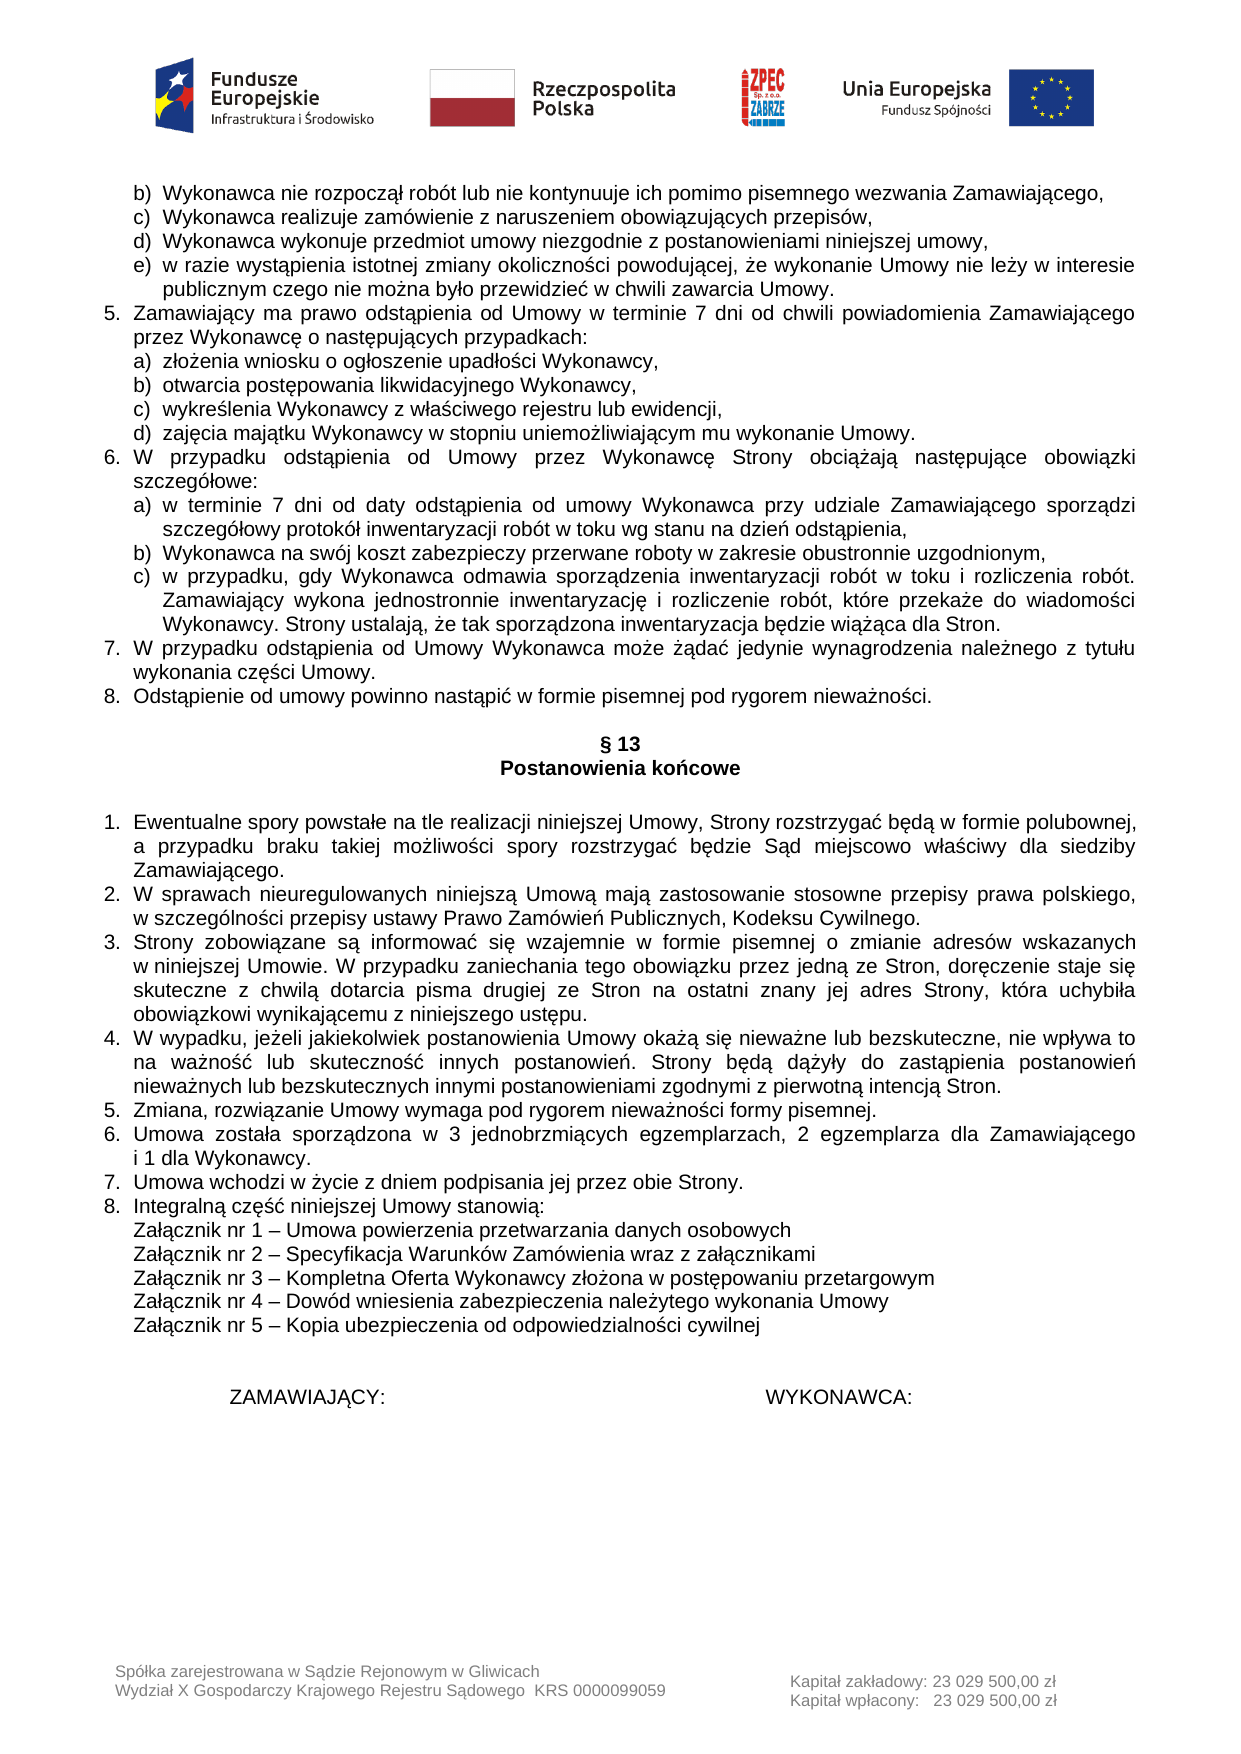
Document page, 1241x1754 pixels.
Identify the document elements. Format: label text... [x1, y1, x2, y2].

text Załącznik nr 3 – Kompletna Oferta Wykonawcy złożona w postępowaniu przetargowym [133, 1265, 1137, 1289]
text § 13 [103, 732, 1137, 756]
list W sprawach nieuregulowanych niniejszą Umową mają zastosowanie stosowne przepisy prawa polskiego, w szczególności przepisy ustawy Prawo Zamówień Publicznych, Kodeksu Cywilnego. [103, 882, 1137, 930]
list Strony zobowiązane są informować się wzajemnie w formie pisemnej o zmianie adresów wskazanych w niniejszej Umowie. W przypadku zaniechania tego obowiązku przez jedną ze Stron, doręczenie staje się skuteczne z chwilą dotarcia pisma drugiej ze Stron na ostatni znany jej adres Strony, która uchybiła obowiązkowi wynikającemu z niniejszego ustępu. [103, 930, 1137, 1026]
list wykreślenia Wykonawcy z właściwego rejestru lub ewidencji, [133, 397, 1137, 421]
list Wykonawca na swój koszt zabezpieczy przerwane roboty w zakresie obustronnie uzgodnionym, [133, 540, 1137, 564]
text Załącznik nr 1 – Umowa powierzenia przetwarzania danych osobowych [133, 1217, 1137, 1241]
list Wykonawca realizuje zamówienie z naruszeniem obowiązujących przepisów, [133, 205, 1137, 229]
list w terminie 7 dni od daty odstąpienia od umowy Wykonawca przy udziale Zamawiającego sporządzi szczegółowy protokół inwentaryzacji robót w toku wg stanu na dzień odstąpienia, [133, 492, 1137, 540]
text Załącznik nr 4 – Dowód wniesienia zabezpieczenia należytego wykonania Umowy [133, 1289, 1137, 1313]
list Wykonawca wykonuje przedmiot umowy niezgodnie z postanowieniami niniejszej umowy, [133, 229, 1137, 253]
list w razie wystąpienia istotnej zmiany okoliczności powodującej, że wykonanie Umowy nie leży w interesie publicznym czego nie można było przewidzieć w chwili zawarcia Umowy. [133, 253, 1137, 301]
list W wypadku, jeżeli jakiekolwiek postanowienia Umowy okażą się nieważne lub bezskuteczne, nie wpływa to na ważność lub skuteczność innych postanowień. Strony będą dążyły do zastąpienia postanowień nieważnych lub bezskutecznych innymi postanowieniami zgodnymi z pierwotną intencją Stron. [103, 1026, 1137, 1098]
list Zamawiający ma prawo odstąpienia od Umowy w terminie 7 dni od chwili powiadomienia Zamawiającego przez Wykonawcę o następujących przypadkach: [103, 301, 1137, 349]
list otwarcia postępowania likwidacyjnego Wykonawcy, [133, 373, 1137, 397]
list złożenia wniosku o ogłoszenie upadłości Wykonawcy, [133, 349, 1137, 373]
list Wykonawca nie rozpoczął robót lub nie kontynuuje ich pomimo pisemnego wezwania Zamawiającego, [133, 181, 1137, 205]
list Umowa wchodzi w życie z dniem podpisania jej przez obie Strony. [103, 1169, 1137, 1193]
picture [130, 37, 1110, 155]
text Załącznik nr 2 – Specyfikacja Warunków Zamówienia wraz z załącznikami [133, 1241, 1137, 1265]
text Załącznik nr 5 – Kopia ubezpieczenia od odpowiedzialności cywilnej [133, 1313, 1137, 1337]
text ZAMAWIAJĄCY: WYKONAWCA: [103, 1385, 1137, 1409]
text Postanowienia końcowe [103, 756, 1137, 780]
list W przypadku odstąpienia od Umowy Wykonawca może żądać jedynie wynagrodzenia należnego z tytułu wykonania części Umowy. [103, 636, 1137, 684]
list Zmiana, rozwiązanie Umowy wymaga pod rygorem nieważności formy pisemnej. [103, 1098, 1137, 1122]
list zajęcia majątku Wykonawcy w stopniu uniemożliwiającym mu wykonanie Umowy. [133, 421, 1137, 444]
list Integralną część niniejszej Umowy stanowią: [103, 1193, 1137, 1217]
list w przypadku, gdy Wykonawca odmawia sporządzenia inwentaryzacji robót w toku i rozliczenia robót. Zamawiający wykona jednostronnie inwentaryzację i rozliczenie robót, które przekaże do wiadomości Wykonawcy. Strony ustalają, że tak sporządzona inwentaryzacja będzie wiążąca dla Stron. [133, 564, 1137, 636]
list Ewentualne spory powstałe na tle realizacji niniejszej Umowy, Strony rozstrzygać będą w formie polubownej, a przypadku braku takiej możliwości spory rozstrzygać będzie Sąd miejscowo właściwy dla siedziby Zamawiającego. [103, 810, 1137, 882]
list W przypadku odstąpienia od Umowy przez Wykonawcę Strony obciążają następujące obowiązki szczegółowe: [103, 444, 1137, 492]
list Umowa została sporządzona w 3 jednobrzmiących egzemplarzach, 2 egzemplarza dla Zamawiającego i 1 dla Wykonawcy. [103, 1122, 1137, 1169]
list Odstąpienie od umowy powinno nastąpić w formie pisemnej pod rygorem nieważności. [103, 684, 1137, 708]
